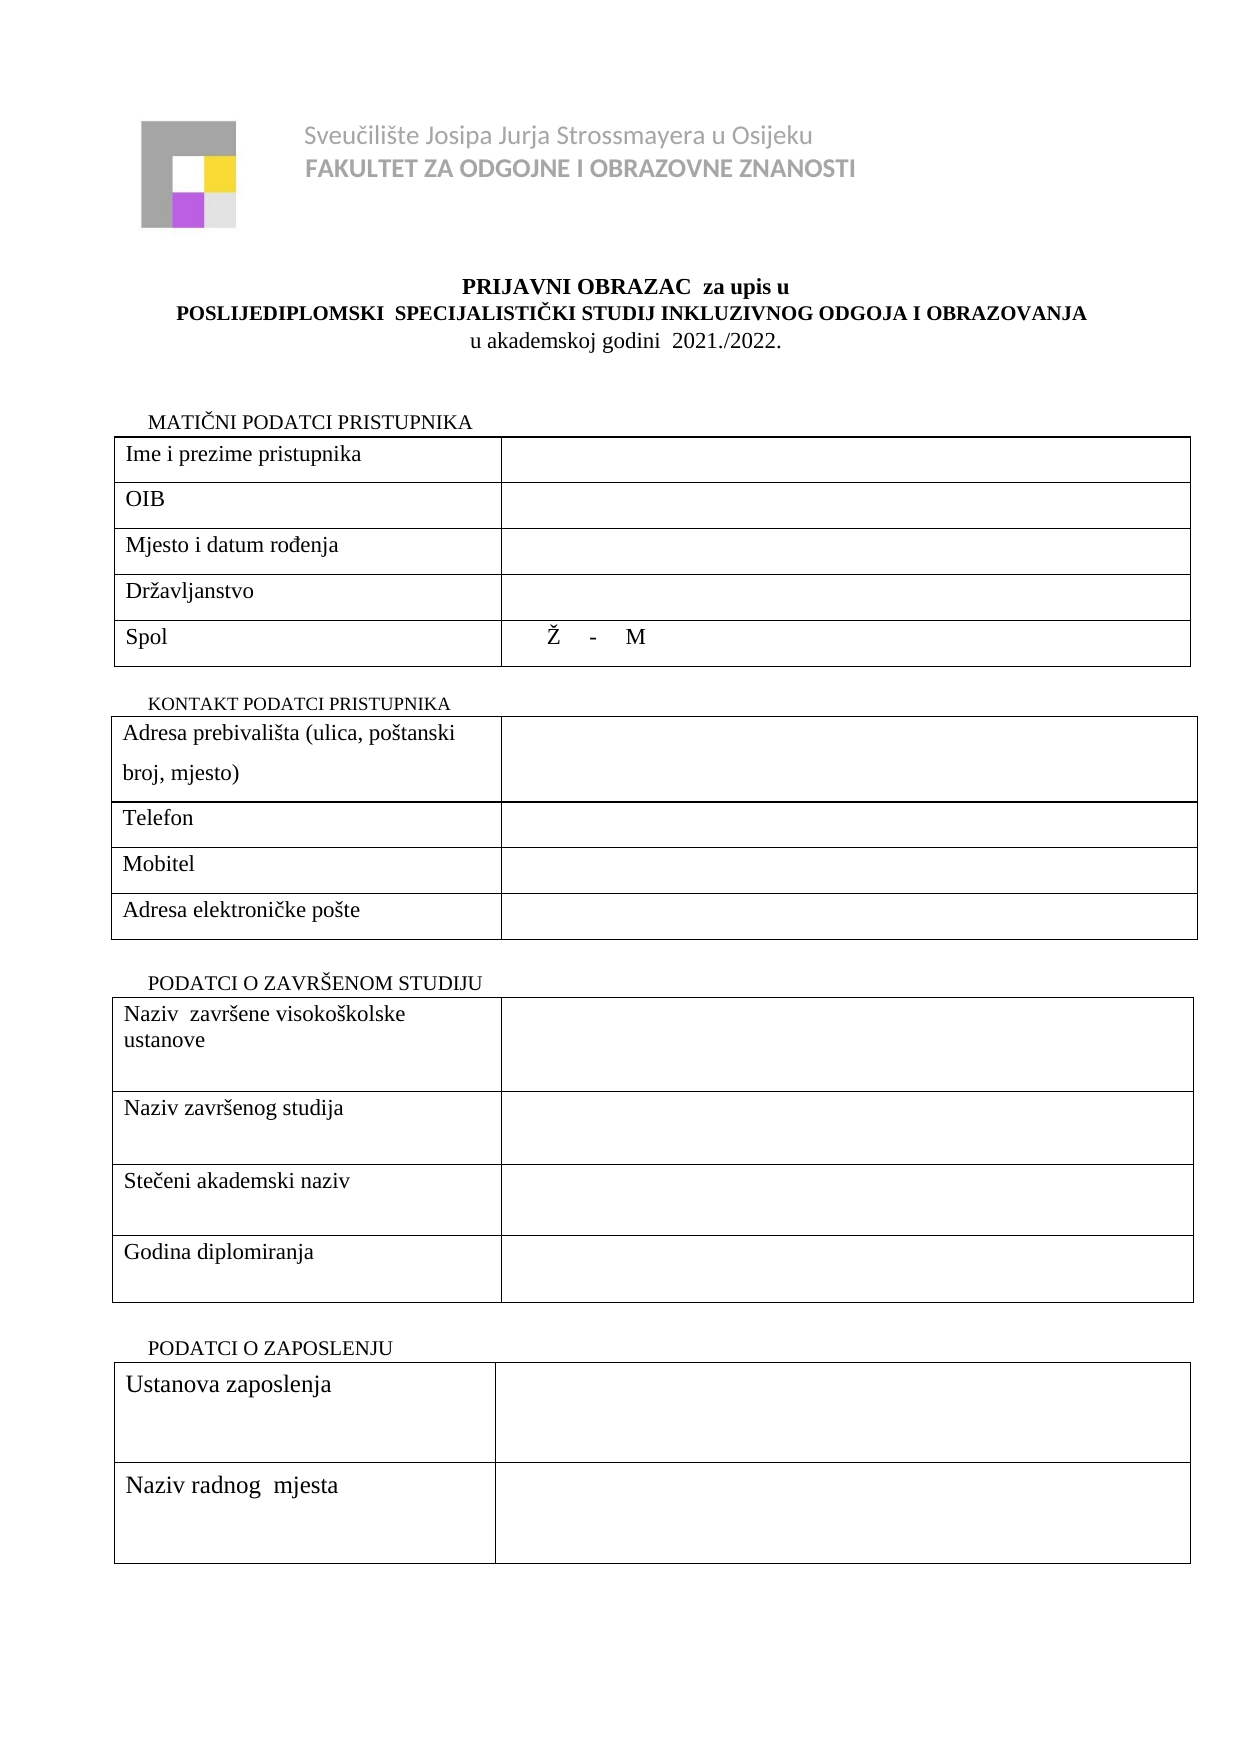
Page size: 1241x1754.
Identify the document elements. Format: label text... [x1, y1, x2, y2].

text MATIČNI PODATCI PRISTUPNIKA [148, 410, 1104, 434]
picture [128, 108, 244, 243]
table_cell Naziv radnog mjesta [115, 1463, 495, 1563]
table_cell Telefon [112, 803, 501, 847]
table_cell Stečeni akademski naziv [113, 1165, 501, 1235]
table_cell [502, 529, 1190, 574]
table_header [502, 438, 1190, 482]
text PODATCI O ZAVRŠENOM STUDIJU [148, 970, 1104, 994]
table_header [496, 1363, 1190, 1462]
table_cell Državljanstvo [115, 575, 501, 620]
table_cell [496, 1463, 1190, 1563]
table_cell Naziv završenog studija [113, 1092, 501, 1163]
table_header [502, 717, 1197, 801]
table_cell Mjesto i datum rođenja [115, 529, 501, 574]
table_cell OIB [115, 483, 501, 528]
table_cell [502, 894, 1197, 939]
table_header Sveučilište Josipa Jurja Strossmayera u Osijeku FAKULTET ZA ODGOJNE I OBRAZOVNE ZNANOSTI [293, 76, 1107, 242]
table_cell [502, 803, 1197, 847]
table_cell [502, 1092, 1193, 1163]
table_header Ime i prezime pristupnika [115, 438, 501, 482]
table_cell Godina diplomiranja [113, 1236, 501, 1302]
text KONTAKT PODATCI PRISTUPNIKA [148, 692, 1104, 714]
table_cell Spol [115, 621, 501, 666]
table_header Naziv završene visokoškolske ustanove [113, 998, 501, 1091]
table_cell Mobitel [112, 848, 501, 893]
table_cell [502, 848, 1197, 893]
table_cell [502, 575, 1190, 620]
table_header [502, 998, 1193, 1091]
table_cell Adresa elektroničke pošte [112, 894, 501, 939]
text PODATCI O ZAPOSLENJU [148, 1336, 1104, 1360]
table_cell [502, 1236, 1193, 1302]
text u akademskoj godini 2021./2022. [148, 327, 1104, 354]
table_header [89, 76, 293, 242]
table_cell [502, 483, 1190, 528]
table_cell [502, 1165, 1193, 1235]
table_cell Ž - M [502, 621, 1190, 666]
table_header Ustanova zaposlenja [115, 1363, 495, 1462]
table_header Adresa prebivališta (ulica, poštanski broj, mjesto) [112, 717, 501, 801]
text PRIJAVNI OBRAZAC za upis u [148, 273, 1104, 299]
text POSLIJEDIPLOMSKI SPECIJALISTIČKI STUDIJ INKLUZIVNOG ODGOJA I OBRAZOVANJA [74, 301, 1104, 325]
